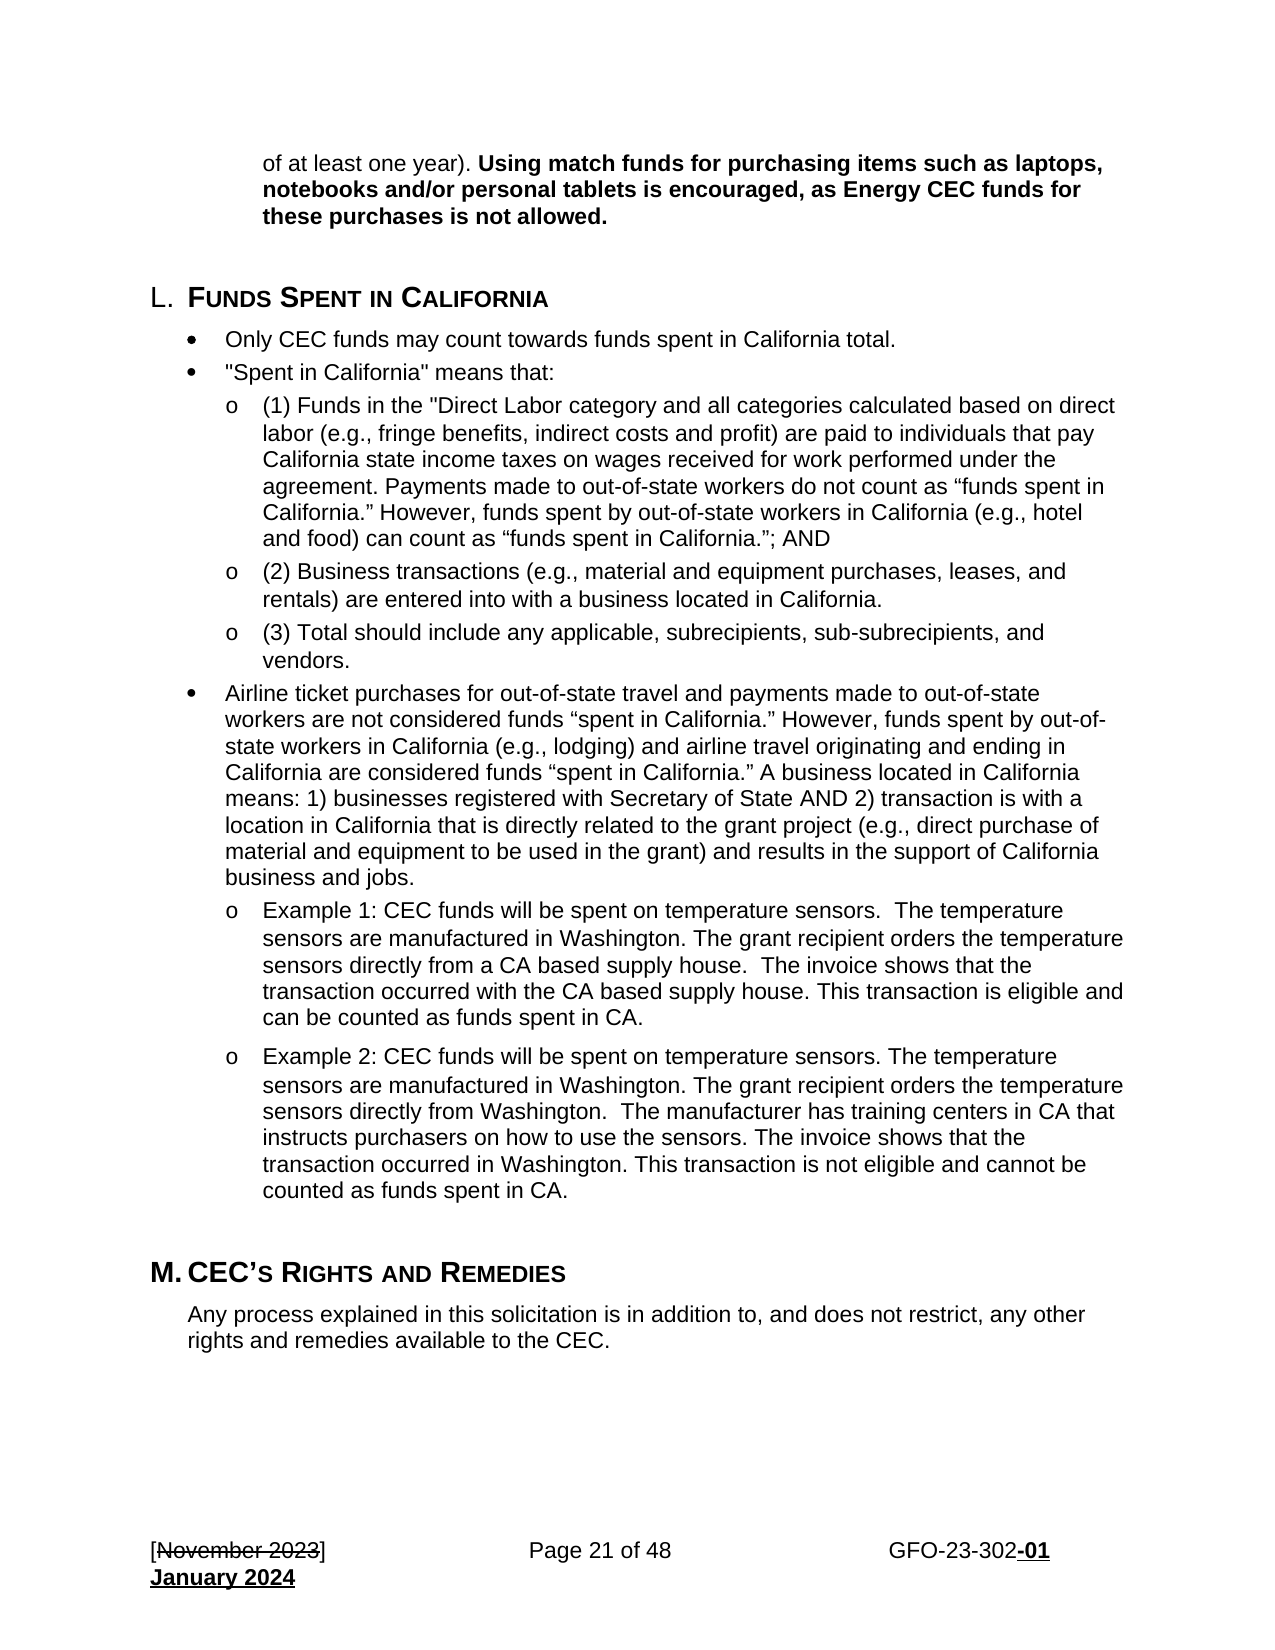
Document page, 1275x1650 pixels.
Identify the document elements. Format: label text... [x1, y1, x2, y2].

list CEC’s Rights and Remedies [150, 1255, 1125, 1288]
list "Spent in California" means that: [187, 359, 1125, 385]
list (3) Total should include any applicable, subrecipients, sub-subrecipients, and vendors. [225, 619, 1125, 674]
list Example 1: CEC funds will be spent on temperature sensors. The temperature sensors are manufactured in Washington. The grant recipient orders the temperature sensors directly from a CA based supply house. The invoice shows that the transaction occurred with the CA based supply house. This transaction is eligible and can be counted as funds spent in CA. [225, 897, 1125, 1031]
list Example 2: CEC funds will be spent on temperature sensors. The temperature sensors are manufactured in Washington. The grant recipient orders the temperature sensors directly from Washington. The manufacturer has training centers in CA that instructs purchasers on how to use the sensors. The invoice shows that the transaction occurred in Washington. This transaction is not eligible and cannot be counted as funds spent in CA. [225, 1043, 1125, 1203]
list (2) Business transactions (e.g., material and equipment purchases, leases, and rentals) are entered into with a business located in California. [225, 558, 1125, 613]
text Any process explained in this solicitation is in addition to, and does not restrict, any other rights and remedies available to the CEC. [187, 1301, 1125, 1353]
list (1) Funds in the "Direct Labor category and all categories calculated based on direct labor (e.g., fringe benefits, indirect costs and profit) are paid to individuals that pay California state income taxes on wages received for work performed under the agreement. Payments made to out-of-state workers do not count as “funds spent in California.” However, funds spent by out-of-state workers in California (e.g., hotel and food) can count as “funds spent in California.”; AND [225, 392, 1125, 552]
list Airline ticket purchases for out-of-state travel and payments made to out-of-state workers are not considered funds “spent in California.” However, funds spent by out-of-state workers in California (e.g., lodging) and airline travel originating and ending in California are considered funds “spent in California.” A business located in California means: 1) businesses registered with Secretary of State AND 2) transaction is with a location in California that is directly related to the grant project (e.g., direct purchase of material and equipment to be used in the grant) and results in the support of California business and jobs. [187, 680, 1125, 891]
subtitle Funds Spent in California [150, 280, 1125, 314]
list Only CEC funds may count towards funds spent in California total. [187, 326, 1125, 353]
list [225, 150, 1125, 229]
